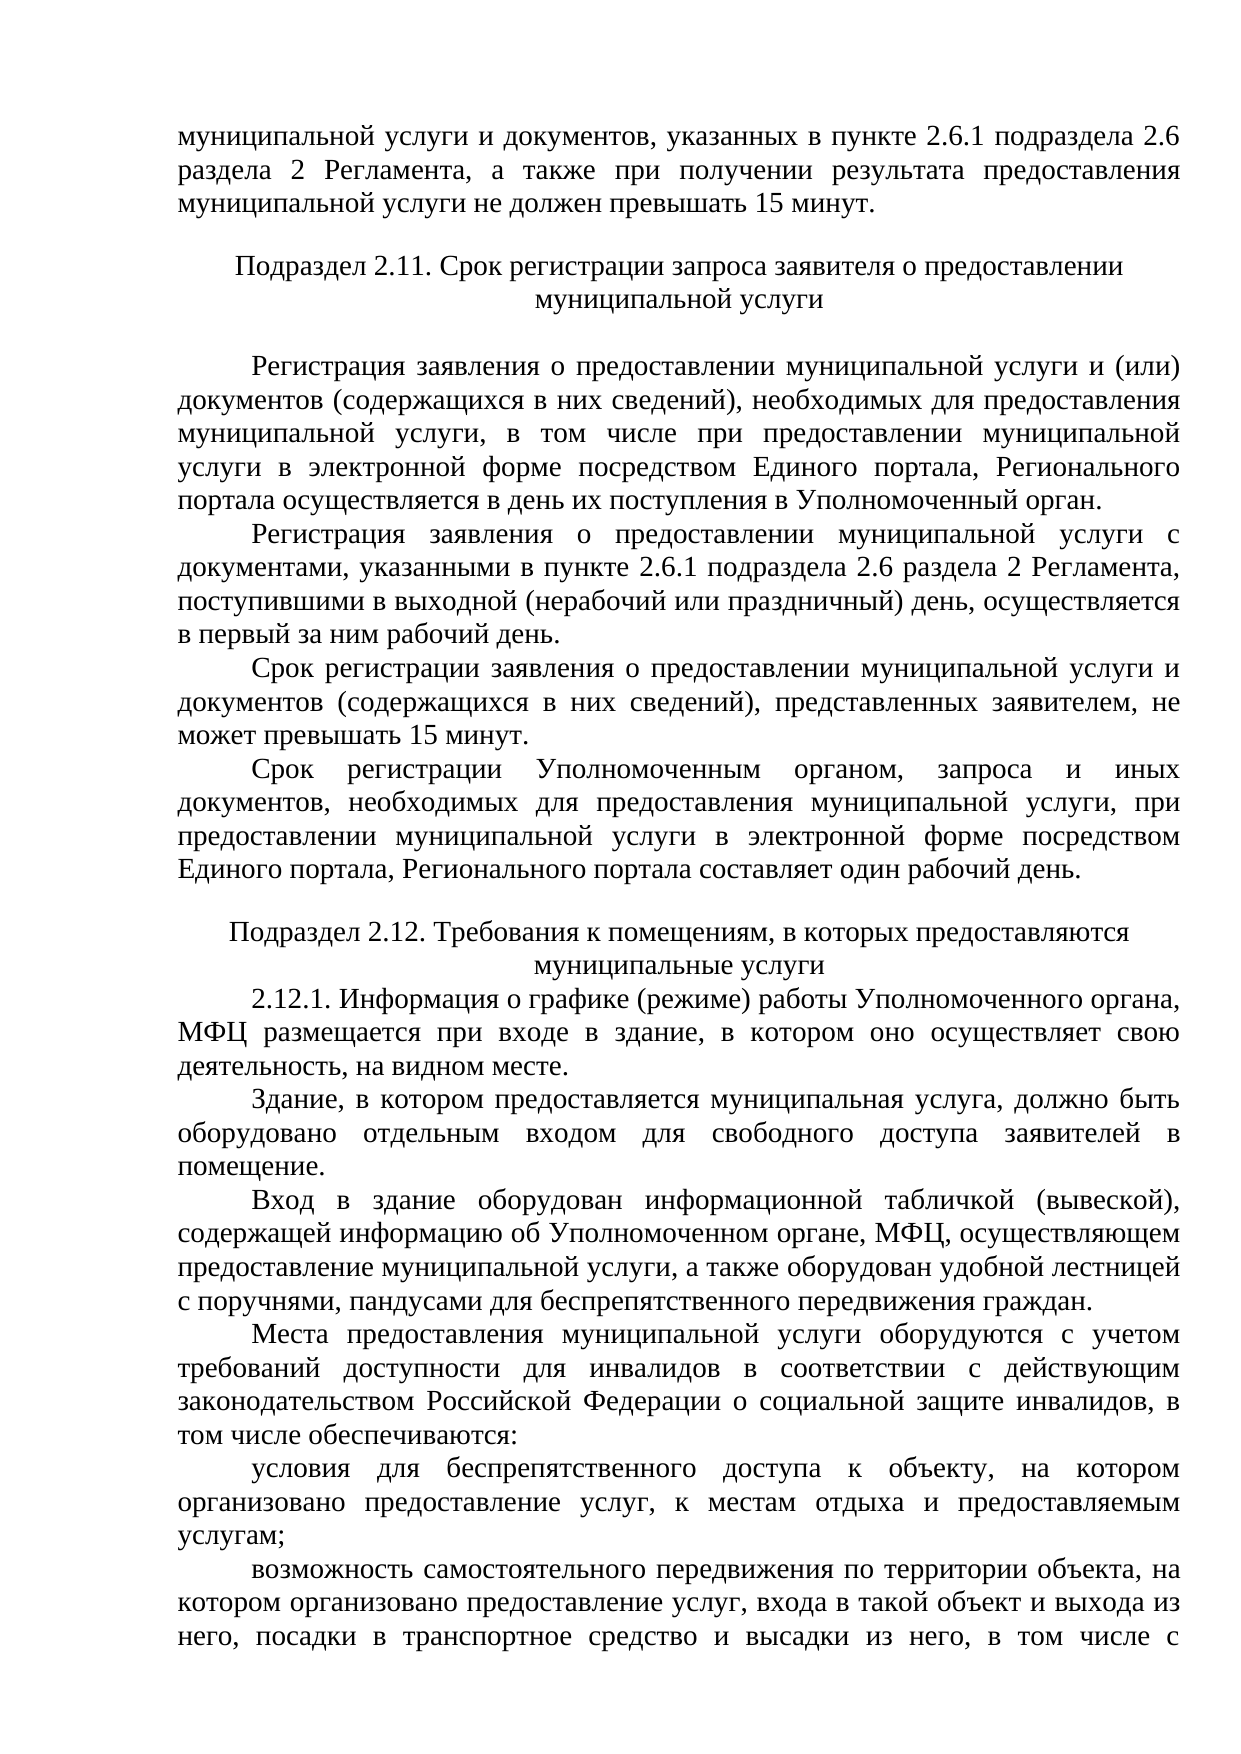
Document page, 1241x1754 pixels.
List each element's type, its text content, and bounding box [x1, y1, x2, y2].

text условия для беспрепятственного доступа к объекту, на котором организовано предоставление услуг, к местам отдыха и предоставляемым услугам; [177, 1450, 1181, 1551]
text Вход в здание оборудован информационной табличкой (вывеской), содержащей информацию об Уполномоченном органе, МФЦ, осуществляющем предоставление муниципальной услуги, а также оборудован удобной лестницей с поручнями, пандусами для беспрепятственного передвижения граждан. [177, 1182, 1181, 1316]
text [177, 1551, 1181, 1652]
text Подраздел 2.11. Срок регистрации запроса заявителя о предоставлении муниципальной услуги [177, 248, 1181, 315]
text Регистрация заявления о предоставлении муниципальной услуги с документами, указанными в пункте 2.6.1 подраздела 2.6 раздела 2 Регламента, поступившими в выходной (нерабочий или праздничный) день, осуществляется в первый за ним рабочий день. [177, 516, 1181, 650]
text Здание, в котором предоставляется муниципальная услуга, должно быть оборудовано отдельным входом для свободного доступа заявителей в помещение. [177, 1081, 1181, 1182]
text Места предоставления муниципальной услуги оборудуются с учетом требований доступности для инвалидов в соответствии с действующим законодательством Российской Федерации о социальной защите инвалидов, в том числе обеспечиваются: [177, 1316, 1181, 1450]
text Срок регистрации Уполномоченным органом, запроса и иных документов, необходимых для предоставления муниципальной услуги, при предоставлении муниципальной услуги в электронной форме посредством Единого портала, Регионального портала составляет один рабочий день. [177, 751, 1181, 885]
text Регистрация заявления о предоставлении муниципальной услуги и (или) документов (содержащихся в них сведений), необходимых для предоставления муниципальной услуги, в том числе при предоставлении муниципальной услуги в электронной форме посредством Единого портала, Регионального портала осуществляется в день их поступления в Уполномоченный орган. [177, 348, 1181, 516]
text Срок регистрации заявления о предоставлении муниципальной услуги и документов (содержащихся в них сведений), представленных заявителем, не может превышать 15 минут. [177, 650, 1181, 751]
text Подраздел 2.12. Требования к помещениям, в которых предоставляются муниципальные услуги [177, 914, 1181, 981]
text 2.12.1. Информация о графике (режиме) работы Уполномоченного органа, МФЦ размещается при входе в здание, в котором оно осуществляет свою деятельность, на видном месте. [177, 981, 1181, 1081]
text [177, 118, 1181, 219]
